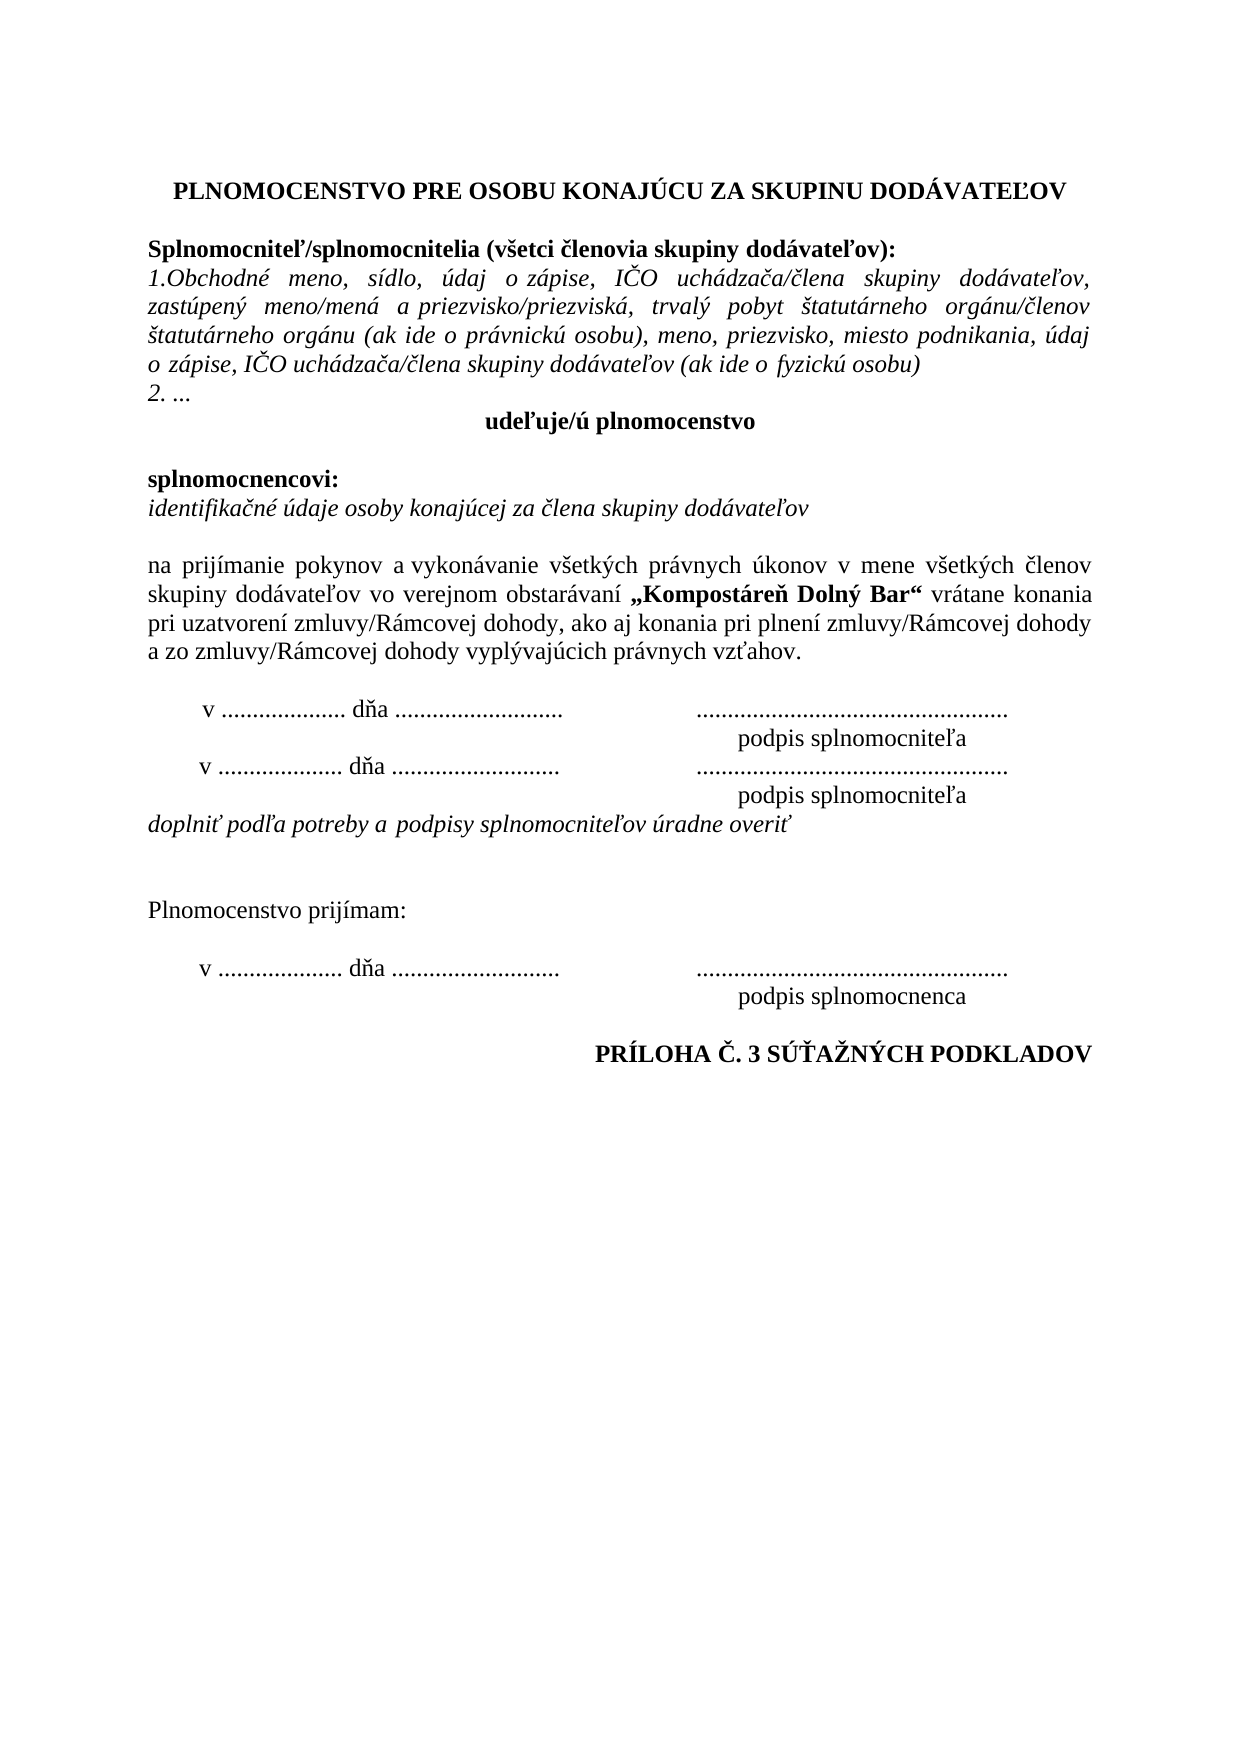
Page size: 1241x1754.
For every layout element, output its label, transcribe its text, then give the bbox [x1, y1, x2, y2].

table_header v .................... dňa ........................... [148, 953, 611, 1010]
text Príloha č. 3 súťažných podkladov [148, 1039, 1093, 1068]
text udeľuje/ú plnomocenstvo [148, 406, 1093, 435]
table_header .................................................. podpis splnomocnenca [611, 953, 1093, 1010]
text splnomocnencovi: [148, 464, 1093, 493]
text 1.Obchodné meno, sídlo, údaj o zápise, IČO uchádzača/člena skupiny dodávateľov, zastúpený meno/mená a priezvisko/priezviská, trvalý pobyt štatutárneho orgánu/členov štatutárneho orgánu (ak ide o právnickú osobu), meno, priezvisko, miesto podnikania, údaj o zápise, IČO uchádzača/člena skupiny dodávateľov (ak ide o fyzickú osobu) [148, 263, 1093, 378]
table_header v .................... dňa ........................... [148, 694, 611, 751]
text 2. ... [148, 378, 1093, 406]
table_cell v .................... dňa ........................... [148, 751, 611, 809]
text na prijímanie pokynov a vykonávanie všetkých právnych úkonov v mene všetkých členov skupiny dodávateľov vo verejnom obstarávaní „Kompostáreň Dolný Bar“ vrátane konania pri uzatvorení zmluvy/Rámcovej dohody, ako aj konania pri plnení zmluvy/Rámcovej dohody a zo zmluvy/Rámcovej dohody vyplývajúcich právnych vzťahov. [148, 550, 1093, 665]
text doplniť podľa potreby a podpisy splnomocniteľov úradne overiť [148, 809, 1093, 838]
text identifikačné údaje osoby konajúcej za člena skupiny dodávateľov [148, 493, 1093, 521]
text Plnomocenstvo prijímam: [148, 895, 1093, 924]
table_cell .................................................. podpis splnomocniteľa [611, 751, 1093, 809]
text Splnomocniteľ/splnomocnitelia (všetci členovia skupiny dodávateľov): [148, 234, 1093, 263]
text Plnomocenstvo pre osobu konajúcu za skupinu dodávateľov [148, 176, 1093, 205]
table_header .................................................. podpis splnomocniteľa [611, 694, 1093, 751]
